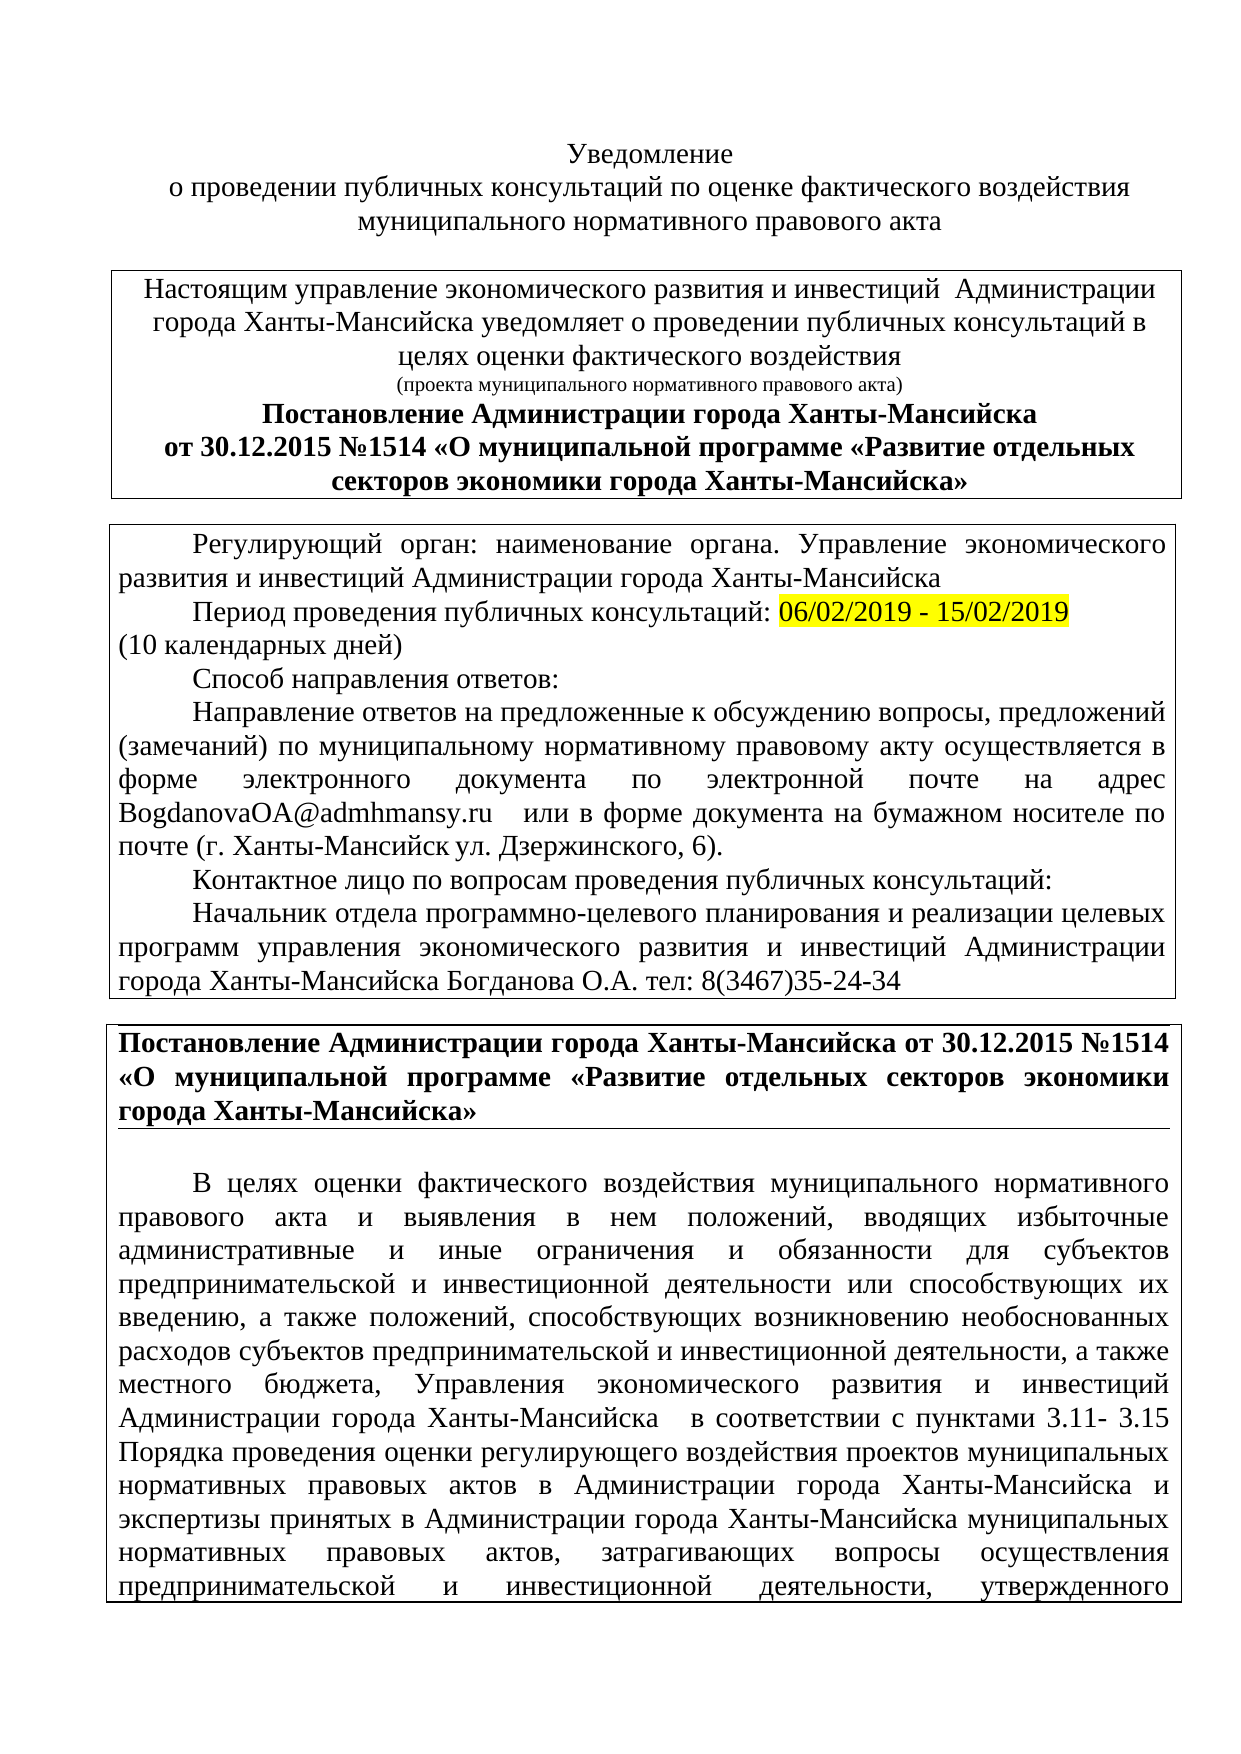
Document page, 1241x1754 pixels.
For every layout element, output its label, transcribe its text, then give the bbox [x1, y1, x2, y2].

text Направление ответов на предложенные к обсуждению вопросы, предложений (замечаний) по муниципальному нормативному правовому акту осуществляется в форме электронного документа по электронной почте на адрес BogdanovaOA@admhmansy.ru или в форме документа на бумажном носителе по почте (г. Ханты-Мансийск ул. Дзержинского, 6). [110, 691, 1175, 859]
text Регулирующий орган: наименование органа. Управление экономического развития и инвестиций Администрации города Ханты-Мансийска [110, 525, 1175, 591]
text Постановление Администрации города Ханты-Мансийска [118, 396, 1181, 428]
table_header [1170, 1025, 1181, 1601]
text Способ направления ответов: [110, 658, 1175, 691]
text Уведомление о проведении публичных консультаций по оценке фактического воздействия муниципального нормативного правового акта [118, 136, 1181, 236]
text Настоящим управление экономического развития и инвестиций Администрации города Ханты-Мансийска уведомляет о проведении публичных консультаций в целях оценки фактического воздействия [112, 271, 1181, 372]
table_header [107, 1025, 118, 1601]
text (10 календарных дней) [110, 624, 1175, 658]
text от 30.12.2015 №1514 «О муниципальной программе «Развитие отдельных секторов экономики города Ханты-Мансийска» [112, 428, 1181, 498]
text (проекта муниципального нормативного правового акта) [118, 372, 1181, 396]
text Начальник отдела программно-целевого планирования и реализации целевых программ управления экономического развития и инвестиций Администрации города Ханты-Мансийска Богданова О.А. тел: 8(3467)35-24-34 [110, 892, 1175, 998]
text Контактное лицо по вопросам проведения публичных консультаций: [110, 859, 1175, 892]
text Период проведения публичных консультаций: 06/02/2019 - 15/02/2019 [110, 591, 1175, 624]
